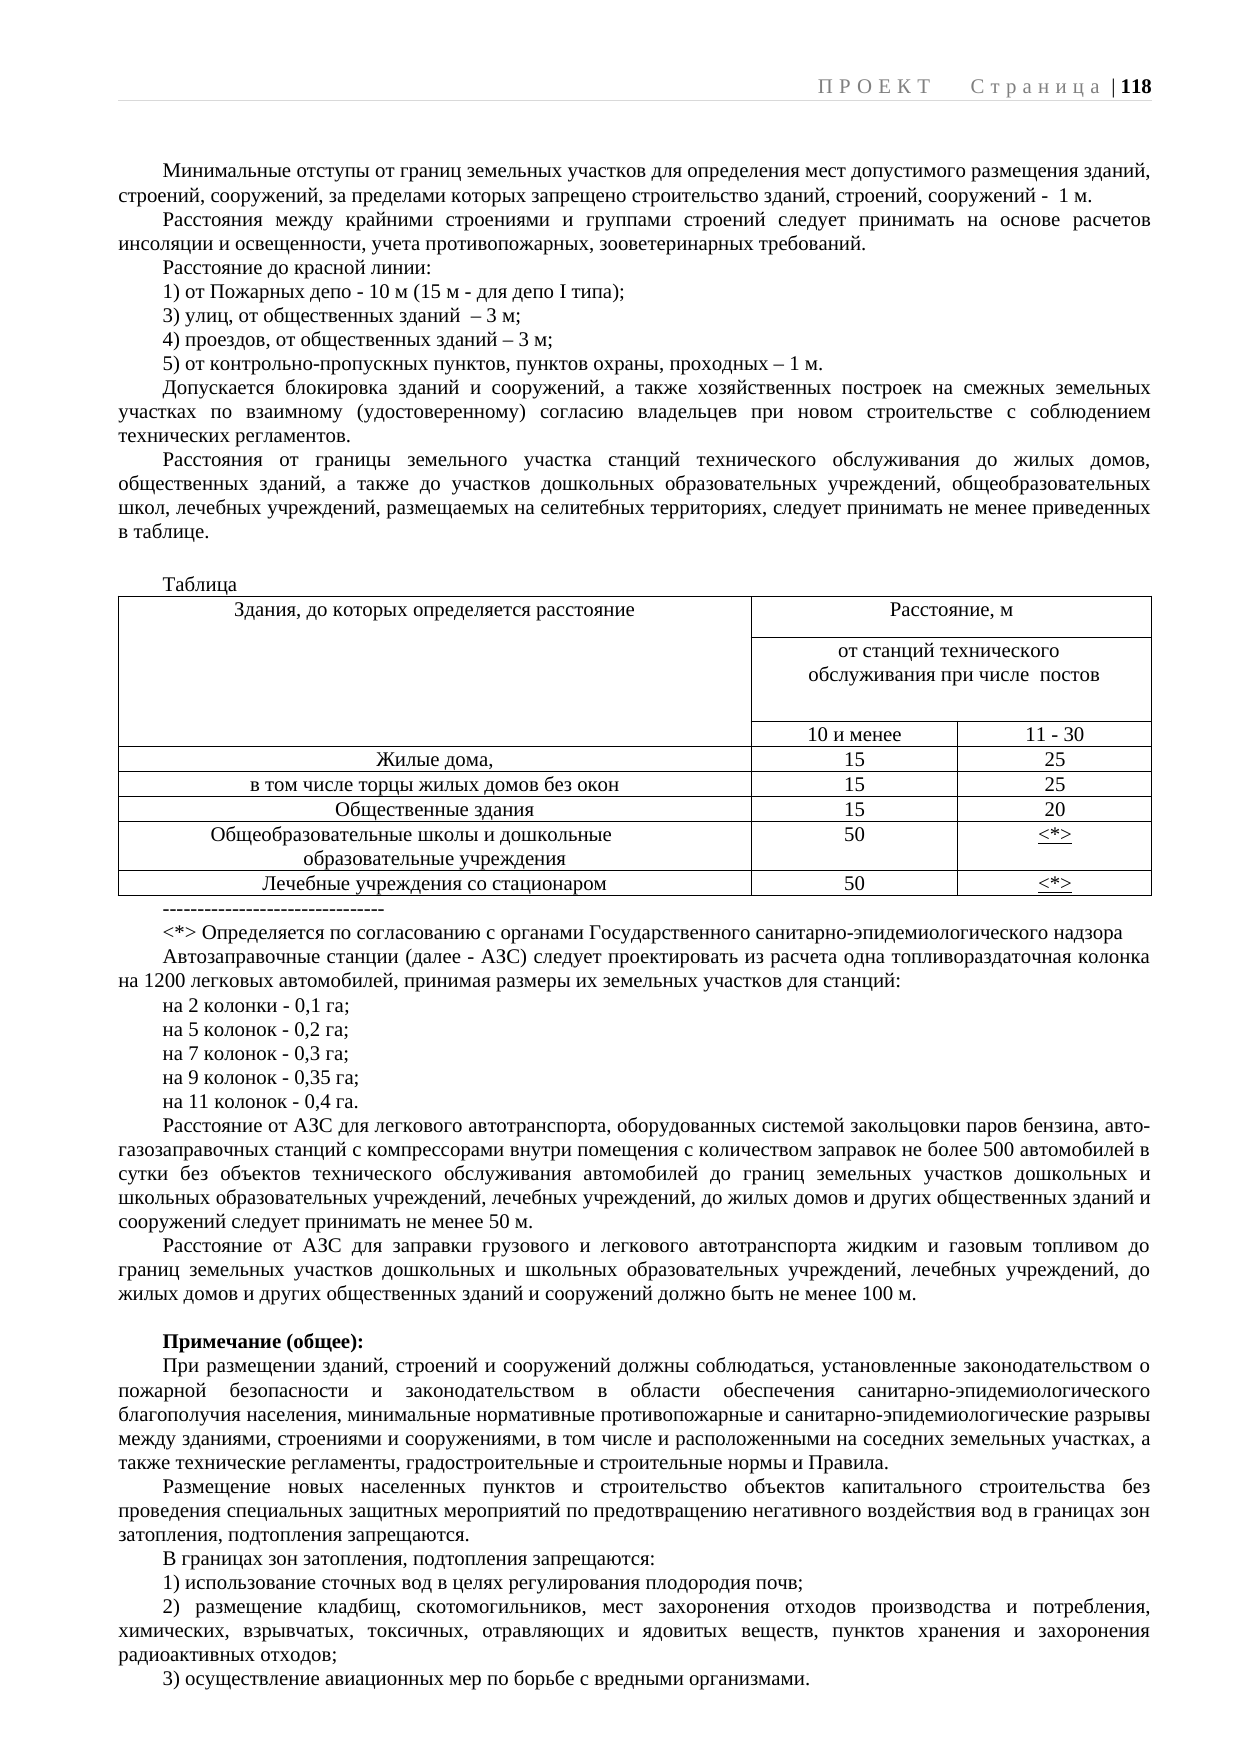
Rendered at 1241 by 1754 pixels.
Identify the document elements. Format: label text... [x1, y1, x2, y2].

text При размещении зданий, строений и сооружений должны соблюдаться, установленные законодательством о пожарной безопасности и законодательством в области обеспечения санитарно-эпидемиологического благополучия населения, минимальные нормативные противопожарные и санитарно-эпидемиологические разрывы между зданиями, строениями и сооружениями, в том числе и расположенными на соседних земельных участках, а также технические регламенты, градостроительные и строительные нормы и Правила. [118, 1353, 1152, 1474]
text Минимальные отступы от границ земельных участков для определения мест допустимого размещения зданий, строений, сооружений, за пределами которых запрещено строительство зданий, строений, сооружений - 1 м. [118, 158, 1152, 207]
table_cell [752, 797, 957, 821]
text 3) осуществление авиационных мер по борьбе с вредными организмами. [118, 1666, 1152, 1690]
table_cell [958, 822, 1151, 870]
text Таблица [118, 571, 1152, 596]
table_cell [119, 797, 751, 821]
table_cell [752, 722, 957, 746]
text на 2 колонки - 0,1 га; [118, 992, 1152, 1017]
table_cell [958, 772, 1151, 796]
text 2) размещение кладбищ, скотомогильников, мест захоронения отходов производства и потребления, химических, взрывчатых, токсичных, отравляющих и ядовитых веществ, пунктов хранения и захоронения радиоактивных отходов; [118, 1594, 1152, 1666]
text Расстояния между крайними строениями и группами строений следует принимать на основе расчетов инсоляции и освещенности, учета противопожарных, зооветеринарных требований. [118, 207, 1152, 255]
text -------------------------------- [118, 896, 1152, 920]
text Автозаправочные станции (далее - АЗС) следует проектировать из расчета одна топливораздаточная колонка на 1200 легковых автомобилей, принимая размеры их земельных участков для станций: [118, 944, 1152, 992]
text на 5 колонок - 0,2 га; [118, 1017, 1152, 1041]
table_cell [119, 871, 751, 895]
text Расстояние от АЗС для заправки грузового и легкового автотранспорта жидким и газовым топливом до границ земельных участков дошкольных и школьных образовательных учреждений, лечебных учреждений, до жилых домов и других общественных зданий и сооружений должно быть не менее 100 м. [118, 1233, 1152, 1305]
text 3) улиц, от общественных зданий – 3 м; [118, 303, 1152, 327]
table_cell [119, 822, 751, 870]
text 5) от контрольно-пропускных пунктов, пунктов охраны, проходных – 1 м. [118, 351, 1152, 375]
text Расстояние от АЗС для легкового автотранспорта, оборудованных системой закольцовки паров бензина, авто-газозаправочных станций с компрессорами внутри помещения с количеством заправок не более 500 автомобилей в сутки без объектов технического обслуживания автомобилей до границ земельных участков дошкольных и школьных образовательных учреждений, лечебных учреждений, до жилых домов и других общественных зданий и сооружений следует принимать не менее 50 м. [118, 1113, 1152, 1233]
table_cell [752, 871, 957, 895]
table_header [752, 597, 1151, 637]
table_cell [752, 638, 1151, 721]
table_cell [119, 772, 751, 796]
text на 11 колонок - 0,4 га. [118, 1089, 1152, 1113]
text Размещение новых населенных пунктов и строительство объектов капитального строительства без проведения специальных защитных мероприятий по предотвращению негативного воздействия вод в границах зон затопления, подтопления запрещаются. [118, 1474, 1152, 1546]
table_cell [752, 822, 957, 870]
text <*> Определяется по согласованию с органами Государственного санитарно-эпидемиологического надзора [118, 920, 1152, 944]
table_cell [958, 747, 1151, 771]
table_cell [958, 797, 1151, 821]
text 1) использование сточных вод в целях регулирования плодородия почв; [118, 1570, 1152, 1594]
text 1) от Пожарных депо - 10 м (15 м - для депо I типа); [118, 279, 1152, 303]
text 4) проездов, от общественных зданий – 3 м; [118, 327, 1152, 351]
text на 9 колонок - 0,35 га; [118, 1065, 1152, 1089]
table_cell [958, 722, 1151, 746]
text Расстояния от границы земельного участка станций технического обслуживания до жилых домов, общественных зданий, а также до участков дошкольных образовательных учреждений, общеобразовательных школ, лечебных учреждений, размещаемых на селитебных территориях, следует принимать не менее приведенных в таблице. [118, 447, 1152, 543]
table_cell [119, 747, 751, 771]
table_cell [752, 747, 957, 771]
text Расстояние до красной линии: [118, 255, 1152, 279]
text Допускается блокировка зданий и сооружений, а также хозяйственных построек на смежных земельных участках по взаимному (удостоверенному) согласию владельцев при новом строительстве с соблюдением технических регламентов. [118, 375, 1152, 447]
text Примечание (общее): [118, 1329, 1152, 1353]
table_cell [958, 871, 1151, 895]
text В границах зон затопления, подтопления запрещаются: [118, 1546, 1152, 1570]
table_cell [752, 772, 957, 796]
text на 7 колонок - 0,3 га; [118, 1041, 1152, 1065]
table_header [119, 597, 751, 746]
